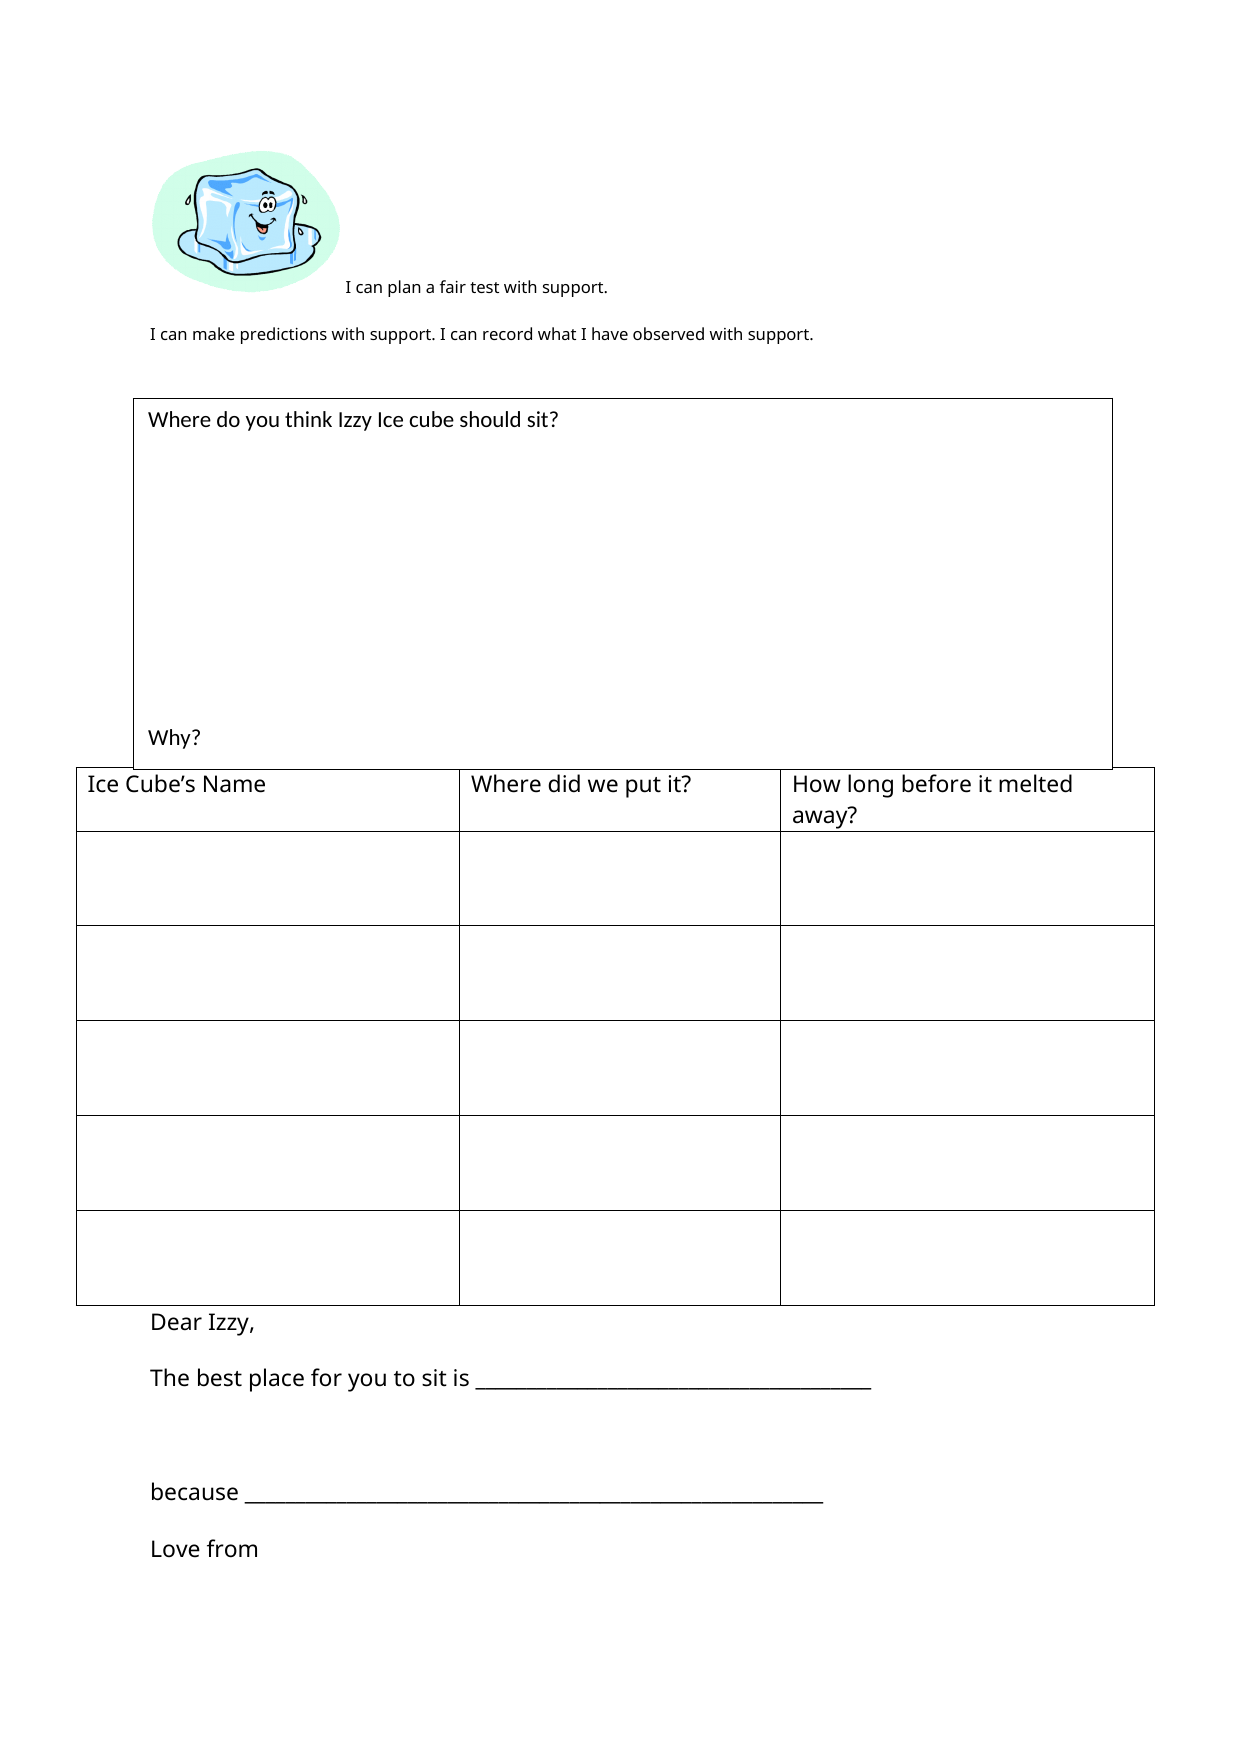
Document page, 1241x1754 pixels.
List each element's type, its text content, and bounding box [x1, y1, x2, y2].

table_cell [781, 926, 1154, 1020]
text I can plan a fair test with support. [150, 150, 1090, 299]
table_cell [781, 1211, 1154, 1304]
text Dear Izzy, [150, 1306, 1090, 1337]
table_cell [77, 832, 459, 925]
table_header Ice Cube’s Name [77, 768, 459, 831]
text because _________________________________________________________ [150, 1476, 1090, 1507]
table_cell [781, 832, 1154, 925]
text Love from [150, 1533, 1090, 1564]
picture [150, 150, 342, 294]
text I can make predictions with support. I can record what I have observed with support. [150, 323, 1090, 346]
text The best place for you to sit is _______________________________________ [150, 1362, 1090, 1394]
table_cell [77, 1116, 459, 1210]
table_cell [781, 1116, 1154, 1210]
table_cell [77, 926, 459, 1020]
table_cell [77, 1211, 459, 1304]
table_cell [460, 926, 780, 1020]
table_cell [781, 1021, 1154, 1115]
table_header How long before it melted away? [781, 768, 1154, 831]
table_cell [460, 1211, 780, 1304]
table_cell [77, 1021, 459, 1115]
table_cell [460, 1116, 780, 1210]
table_cell [460, 1021, 780, 1115]
table_header Where did we put it? [460, 770, 780, 831]
table_cell [460, 832, 780, 925]
